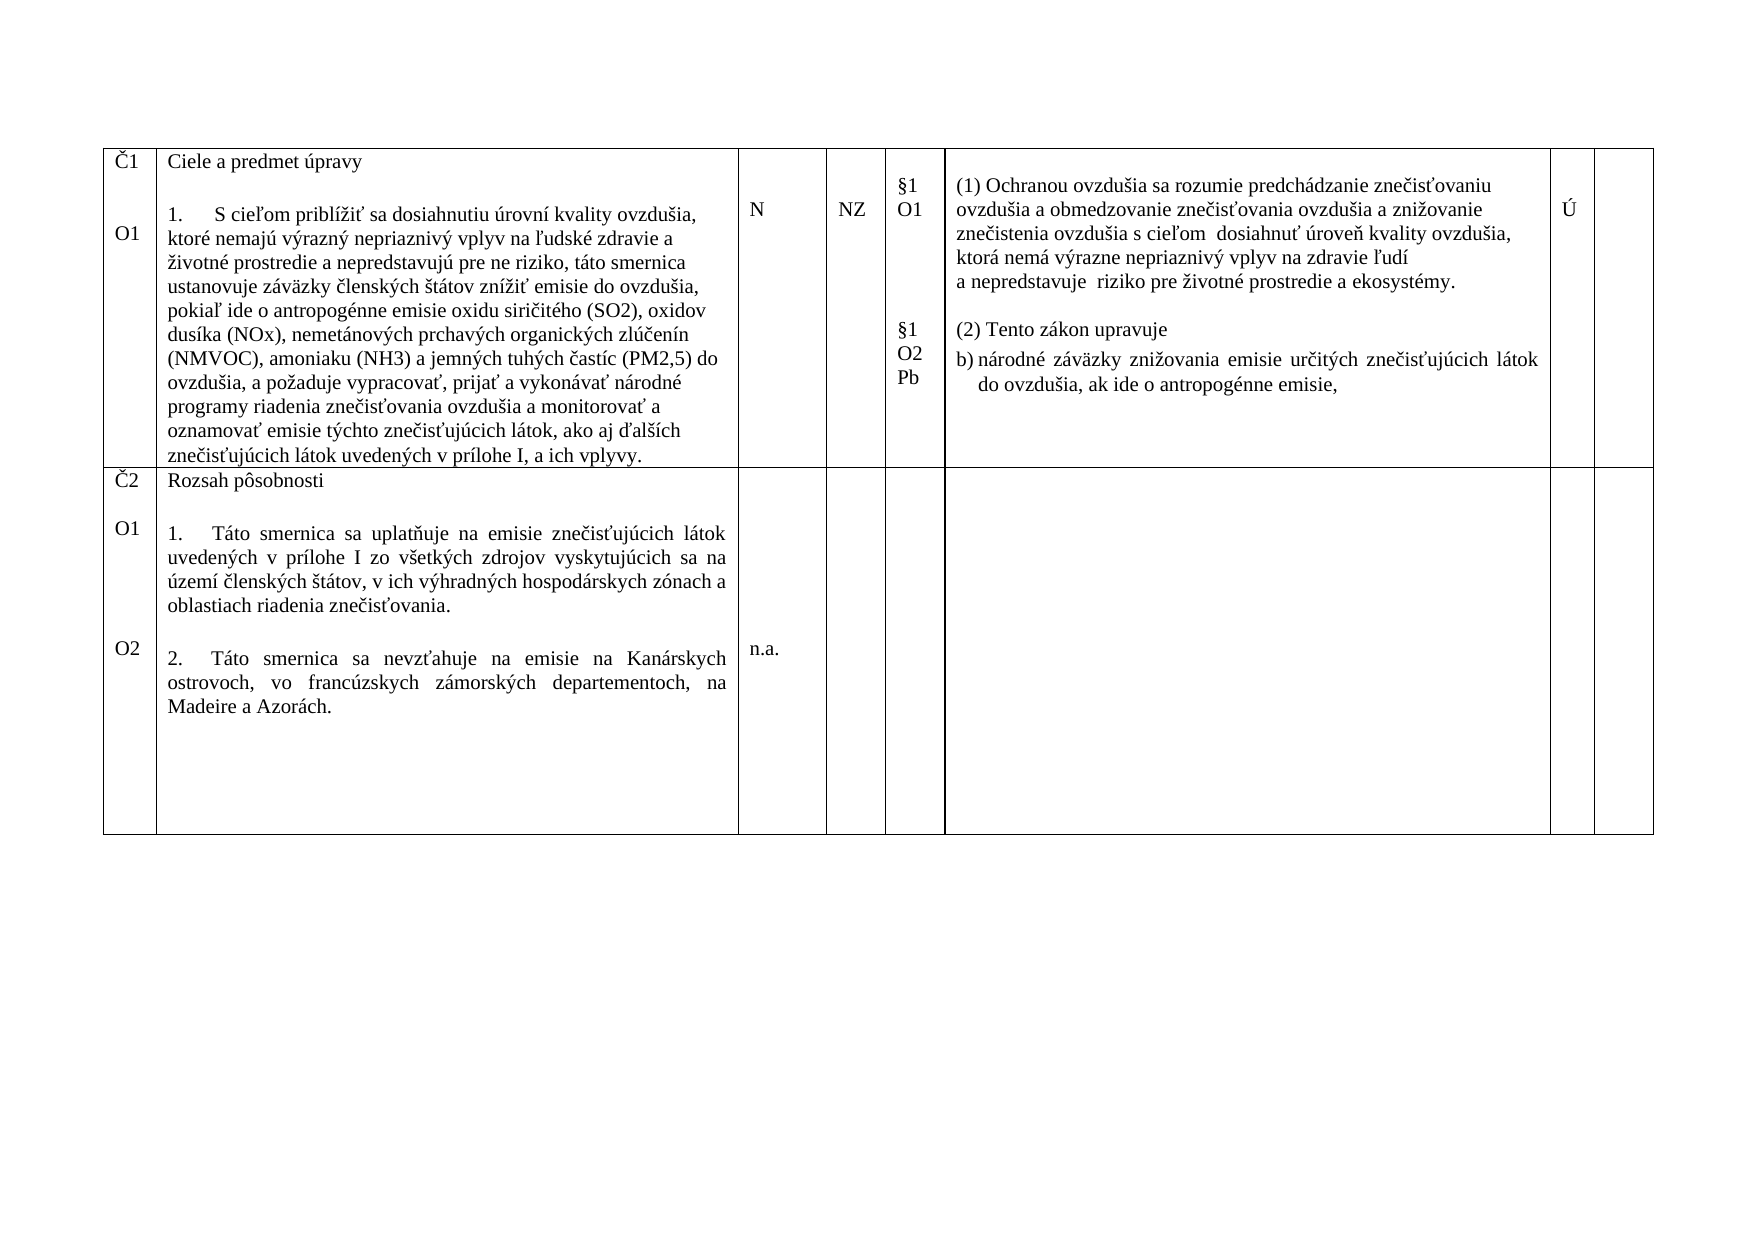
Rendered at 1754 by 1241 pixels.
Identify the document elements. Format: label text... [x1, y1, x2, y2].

table_cell Ú [1551, 149, 1594, 467]
table_cell [946, 468, 1550, 834]
table_cell Č1 O1 [104, 149, 156, 467]
table_cell [886, 468, 944, 834]
table_cell n.a. [739, 468, 826, 834]
table_cell [1551, 468, 1594, 834]
table_cell NZ [827, 149, 885, 467]
table_cell [1595, 468, 1653, 834]
table_cell [1595, 149, 1653, 467]
table_cell (1) Ochranou ovzdušia sa rozumie predchádzanie znečisťovaniu ovzdušia a obmedzovanie znečisťovania ovzdušia a znižovanie znečistenia ovzdušia s cieľom dosiahnuť úroveň kvality ovzdušia, ktorá nemá výrazne nepriaznivý vplyv na zdravie ľudí a nepredstavuje riziko pre životné prostredie a ekosystémy. (2) Tento zákon upravuje národné záväzky znižovania emisie určitých znečisťujúcich látok do ovzdušia, ak ide o antropogénne emisie, [946, 149, 1550, 467]
table_cell Č2 O1 O2 [104, 468, 156, 834]
table_cell §1 O1 §1 O2 Pb [886, 149, 944, 467]
table_cell N [739, 149, 826, 467]
table_cell Ciele a predmet úpravy 1. S cieľom priblížiť sa dosiahnutiu úrovní kvality ovzdušia, ktoré nemajú výrazný nepriaznivý vplyv na ľudské zdravie a životné prostredie a nepredstavujú pre ne riziko, táto smernica ustanovuje záväzky členských štátov znížiť emisie do ovzdušia, pokiaľ ide o antropogénne emisie oxidu siričitého (SO2), oxidov dusíka (NOx), nemetánových prchavých organických zlúčenín (NMVOC), amoniaku (NH3) a jemných tuhých častíc (PM2,5) do ovzdušia, a požaduje vypracovať, prijať a vykonávať národné programy riadenia znečisťovania ovzdušia a monitorovať a oznamovať emisie týchto znečisťujúcich látok, ako aj ďalších znečisťujúcich látok uvedených v prílohe I, a ich vplyvy. [157, 149, 738, 467]
table_cell Rozsah pôsobnosti 1. Táto smernica sa uplatňuje na emisie znečisťujúcich látok uvedených v prílohe I zo všetkých zdrojov vyskytujúcich sa na území členských štátov, v ich výhradných hospodárskych zónach a oblastiach riadenia znečisťovania. 2. Táto smernica sa nevzťahuje na emisie na Kanárskych ostrovoch, vo francúzskych zámorských departementoch, na Madeire a Azorách. [157, 468, 738, 834]
table_cell [827, 468, 885, 834]
